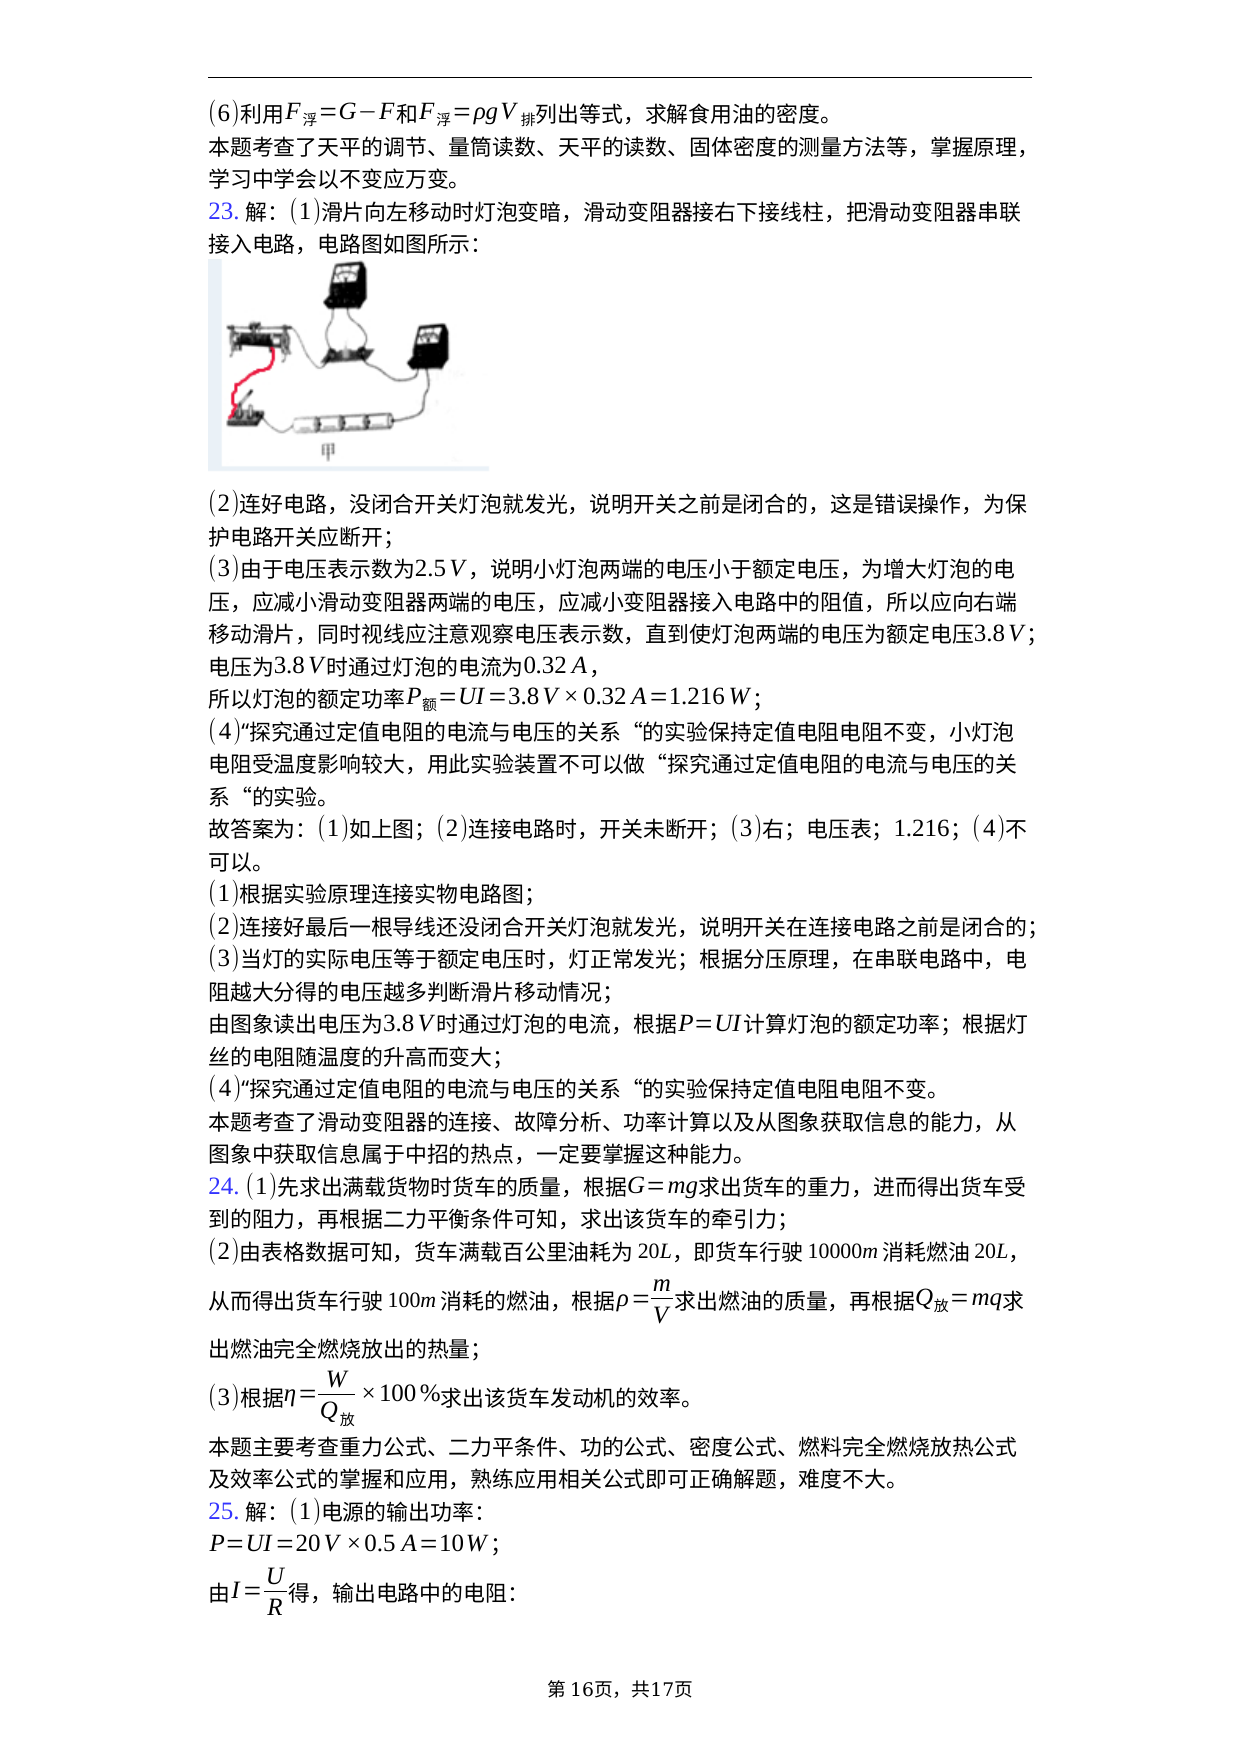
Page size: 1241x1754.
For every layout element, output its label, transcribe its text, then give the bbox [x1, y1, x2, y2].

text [208, 97, 1032, 194]
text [208, 1494, 1032, 1624]
text 24. 先求出满载货物时货车的质量，根据求出货车的重力，进而得出货车受到的阻力，再根据二力平衡条件可知，求出该货车的牵引力； 由表格数据可知，货车满载百公里油耗为20L，即货车行驶10000m消耗燃油20L，从而得出货车行驶100m消耗的燃油，根据求出燃油的质量，再根据求出燃油完全燃烧放出的热量； 根据求出该货车发动机的效率。 本题主要考查重力公式、二力平条件、功的公式、密度公式、燃料完全燃烧放热公式及效率公式的掌握和应用，熟练应用相关公式即可正确解题，难度不大。 [208, 1169, 1032, 1494]
text 23. 解：滑片向左移动时灯泡变暗，滑动变阻器接右下接线柱，把滑动变阻器串联接入电路，电路图如图所示： 连好电路，没闭合开关灯泡就发光，说明开关之前是闭合的，这是错误操作，为保护电路开关应断开； 由于电压表示数为，说明小灯泡两端的电压小于额定电压，为增大灯泡的电压，应减小滑动变阻器两端的电压，应减小变阻器接入电路中的阻值，所以应向右端移动滑片，同时视线应注意观察电压表示数，直到使灯泡两端的电压为额定电压； 电压为时通过灯泡的电流为， 所以灯泡的额定功率； “探究通过定值电阻的电流与电压的关系“的实验保持定值电阻电阻不变，小灯泡电阻受温度影响较大，用此实验装置不可以做“探究通过定值电阻的电流与电压的关系“的实验。 故答案为：如上图；连接电路时，开关未断开；右；电压表；；不可以。 根据实验原理连接实物电路图； 连接好最后一根导线还没闭合开关灯泡就发光，说明开关在连接电路之前是闭合的； 当灯的实际电压等于额定电压时，灯正常发光；根据分压原理，在串联电路中，电阻越大分得的电压越多判断滑片移动情况； 由图象读出电压为时通过灯泡的电流，根据计算灯泡的额定功率；根据灯丝的电阻随温度的升高而变大； “探究通过定值电阻的电流与电压的关系“的实验保持定值电阻电阻不变。 本题考查了滑动变阻器的连接、故障分析、功率计算以及从图象获取信息的能力，从图象中获取信息属于中招的热点，一定要掌握这种能力。 [208, 194, 1032, 1169]
picture [208, 259, 494, 476]
